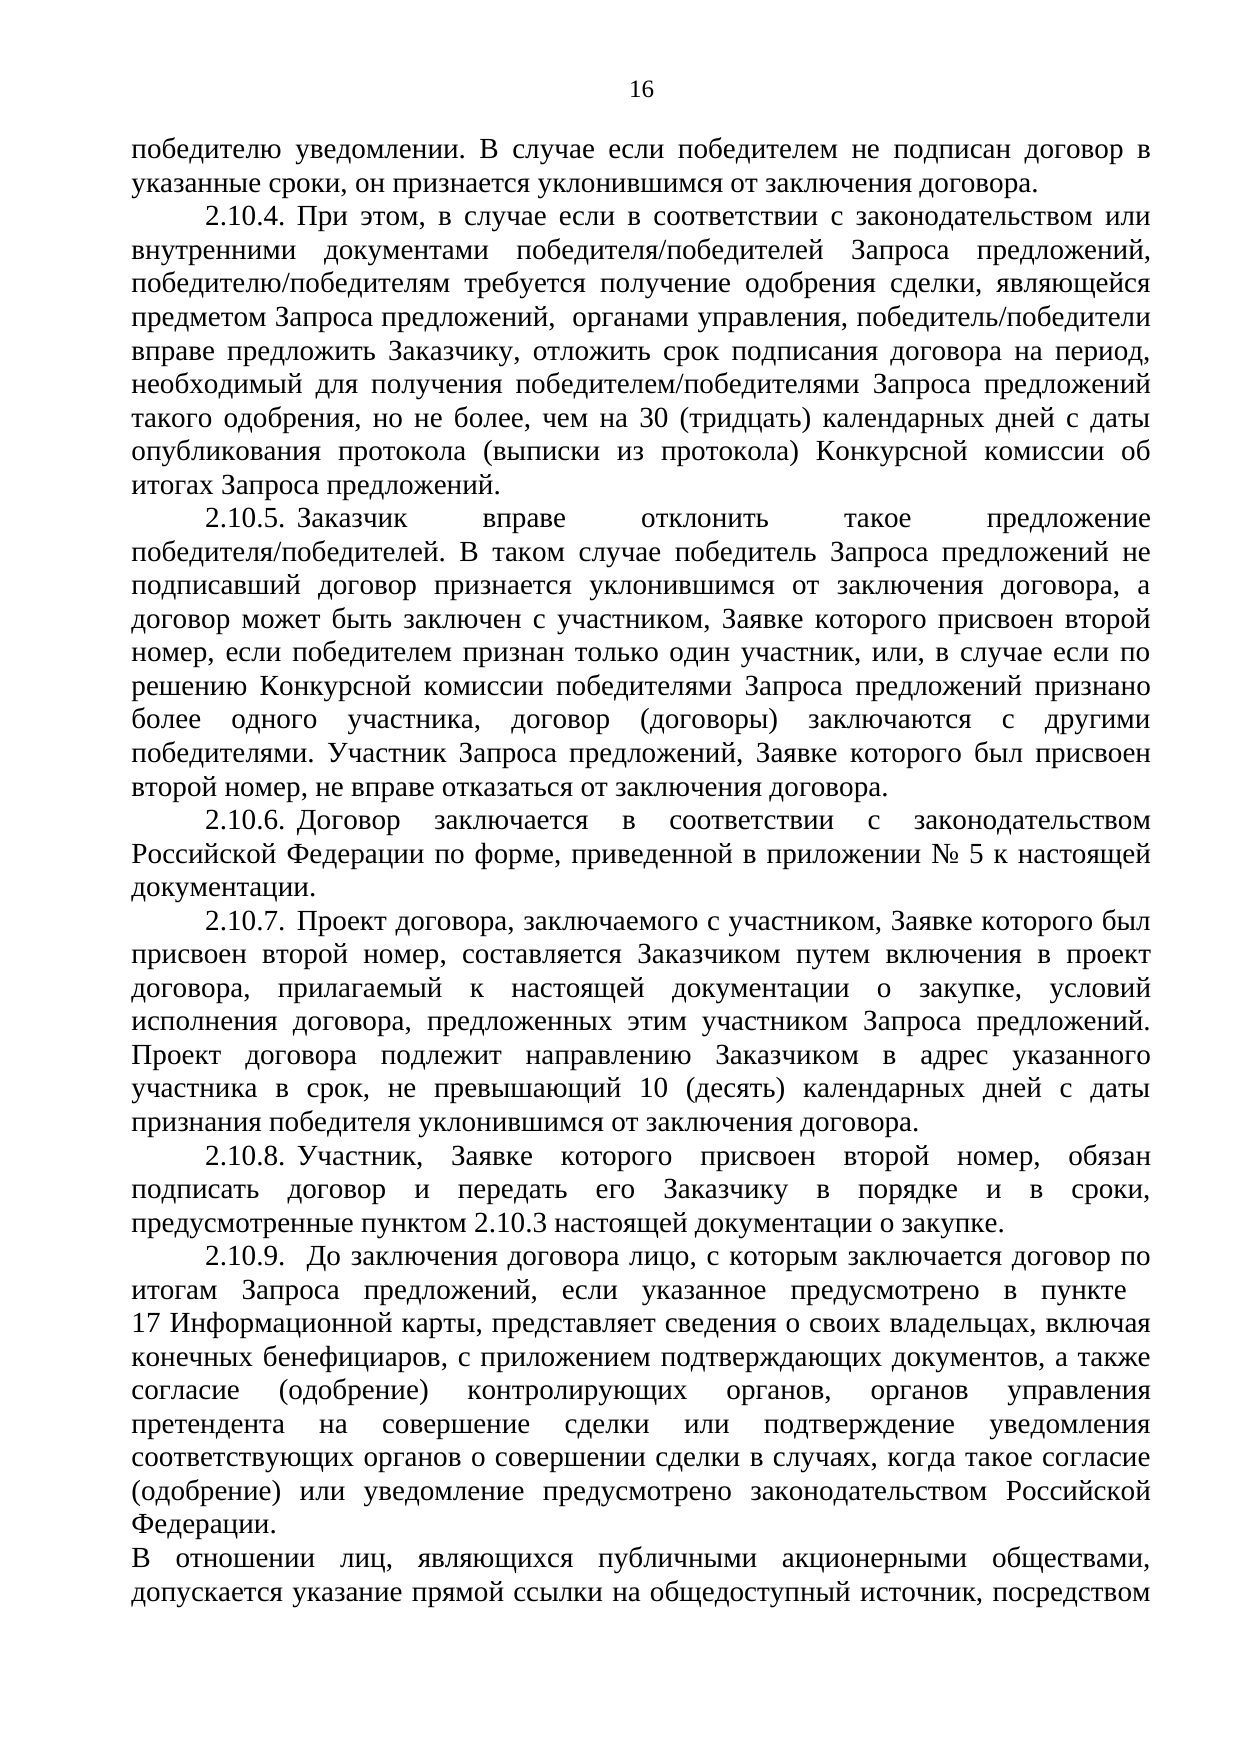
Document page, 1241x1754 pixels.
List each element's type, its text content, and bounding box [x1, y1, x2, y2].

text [131, 1540, 1152, 1607]
list Договор заключается в соответствии с законодательством Российской Федерации по форме, приведенной в приложении № 5 к настоящей документации. [131, 802, 1152, 903]
list При этом, в случае если в соответствии с законодательством или внутренними документами победителя/победителей Запроса предложений, победителю/победителям требуется получение одобрения сделки, являющейся предметом Запроса предложений, органами управления, победитель/победители вправе предложить Заказчику, отложить срок подписания договора на период, необходимый для получения победителем/победителями Запроса предложений такого одобрения, но не более, чем на 30 (тридцать) календарных дней с даты опубликования протокола (выписки из протокола) Конкурсной комиссии об итогах Запроса предложений. [131, 198, 1152, 500]
list До заключения договора лицо, с которым заключается договор по итогам Запроса предложений, если указанное предусмотрено в пункте 17 Информационной карты, представляет сведения о своих владельцах, включая конечных бенефициаров, с приложением подтверждающих документов, а также согласие (одобрение) контролирующих органов, органов управления претендента на совершение сделки или подтверждение уведомления соответствующих органов о совершении сделки в случаях, когда такое согласие (одобрение) или уведомление предусмотрено законодательством Российской Федерации. [131, 1238, 1152, 1540]
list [131, 131, 1152, 198]
list Участник, Заявке которого присвоен второй номер, обязан подписать договор и передать его Заказчику в порядке и в сроки, предусмотренные пунктом 2.10.3 настоящей документации о закупке. [131, 1138, 1152, 1238]
list Заказчик вправе отклонить такое предложение победителя/победителей. В таком случае победитель Запроса предложений не подписавший договор признается уклонившимся от заключения договора, а договор может быть заключен с участником, Заявке которого присвоен второй номер, если победителем признан только один участник, или, в случае если по решению Конкурсной комиссии победителями Запроса предложений признано более одного участника, договор (договоры) заключаются с другими победителями. Участник Запроса предложений, Заявке которого был присвоен второй номер, не вправе отказаться от заключения договора. [131, 500, 1152, 802]
list Проект договора, заключаемого с участником, Заявке которого был присвоен второй номер, составляется Заказчиком путем включения в проект договора, прилагаемый к настоящей документации о закупке, условий исполнения договора, предложенных этим участником Запроса предложений. Проект договора подлежит направлению Заказчиком в адрес указанного участника в срок, не превышающий 10 (десять) календарных дней с даты признания победителя уклонившимся от заключения договора. [131, 903, 1152, 1138]
